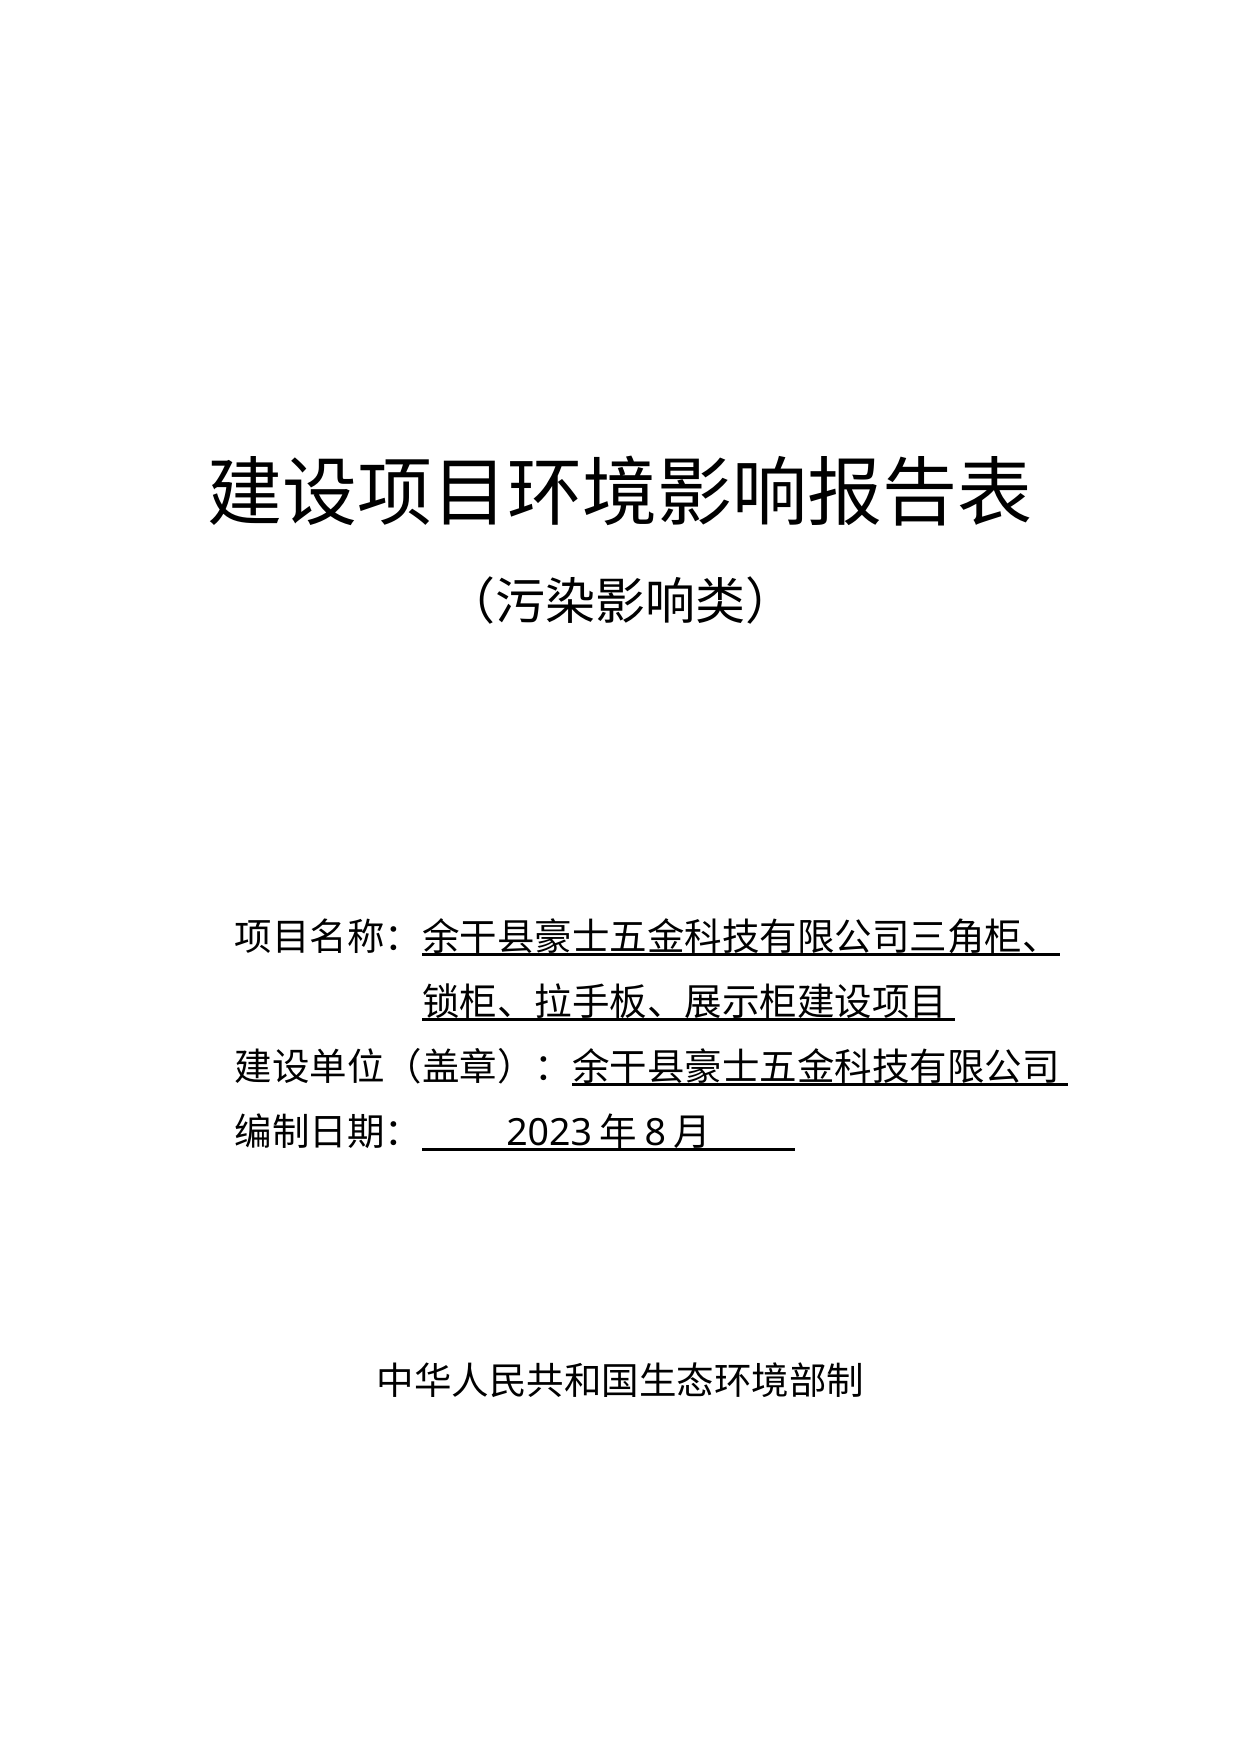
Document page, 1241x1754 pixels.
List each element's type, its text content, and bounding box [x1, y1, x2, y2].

text 项目名称：余干县豪士五金科技有限公司三角柜、锁柜、拉手板、展示柜建设项目 [234, 907, 1081, 1026]
text 中华人民共和国生态环境部制 [159, 1351, 1081, 1405]
text 建设项目环境影响报告表 [159, 432, 1081, 541]
text 编制日期： 2023年8月 [159, 1102, 1081, 1156]
text （污染影响类） [159, 561, 1081, 633]
text 建设单位（盖章）：余干县豪士五金科技有限公司 [159, 1037, 1081, 1091]
